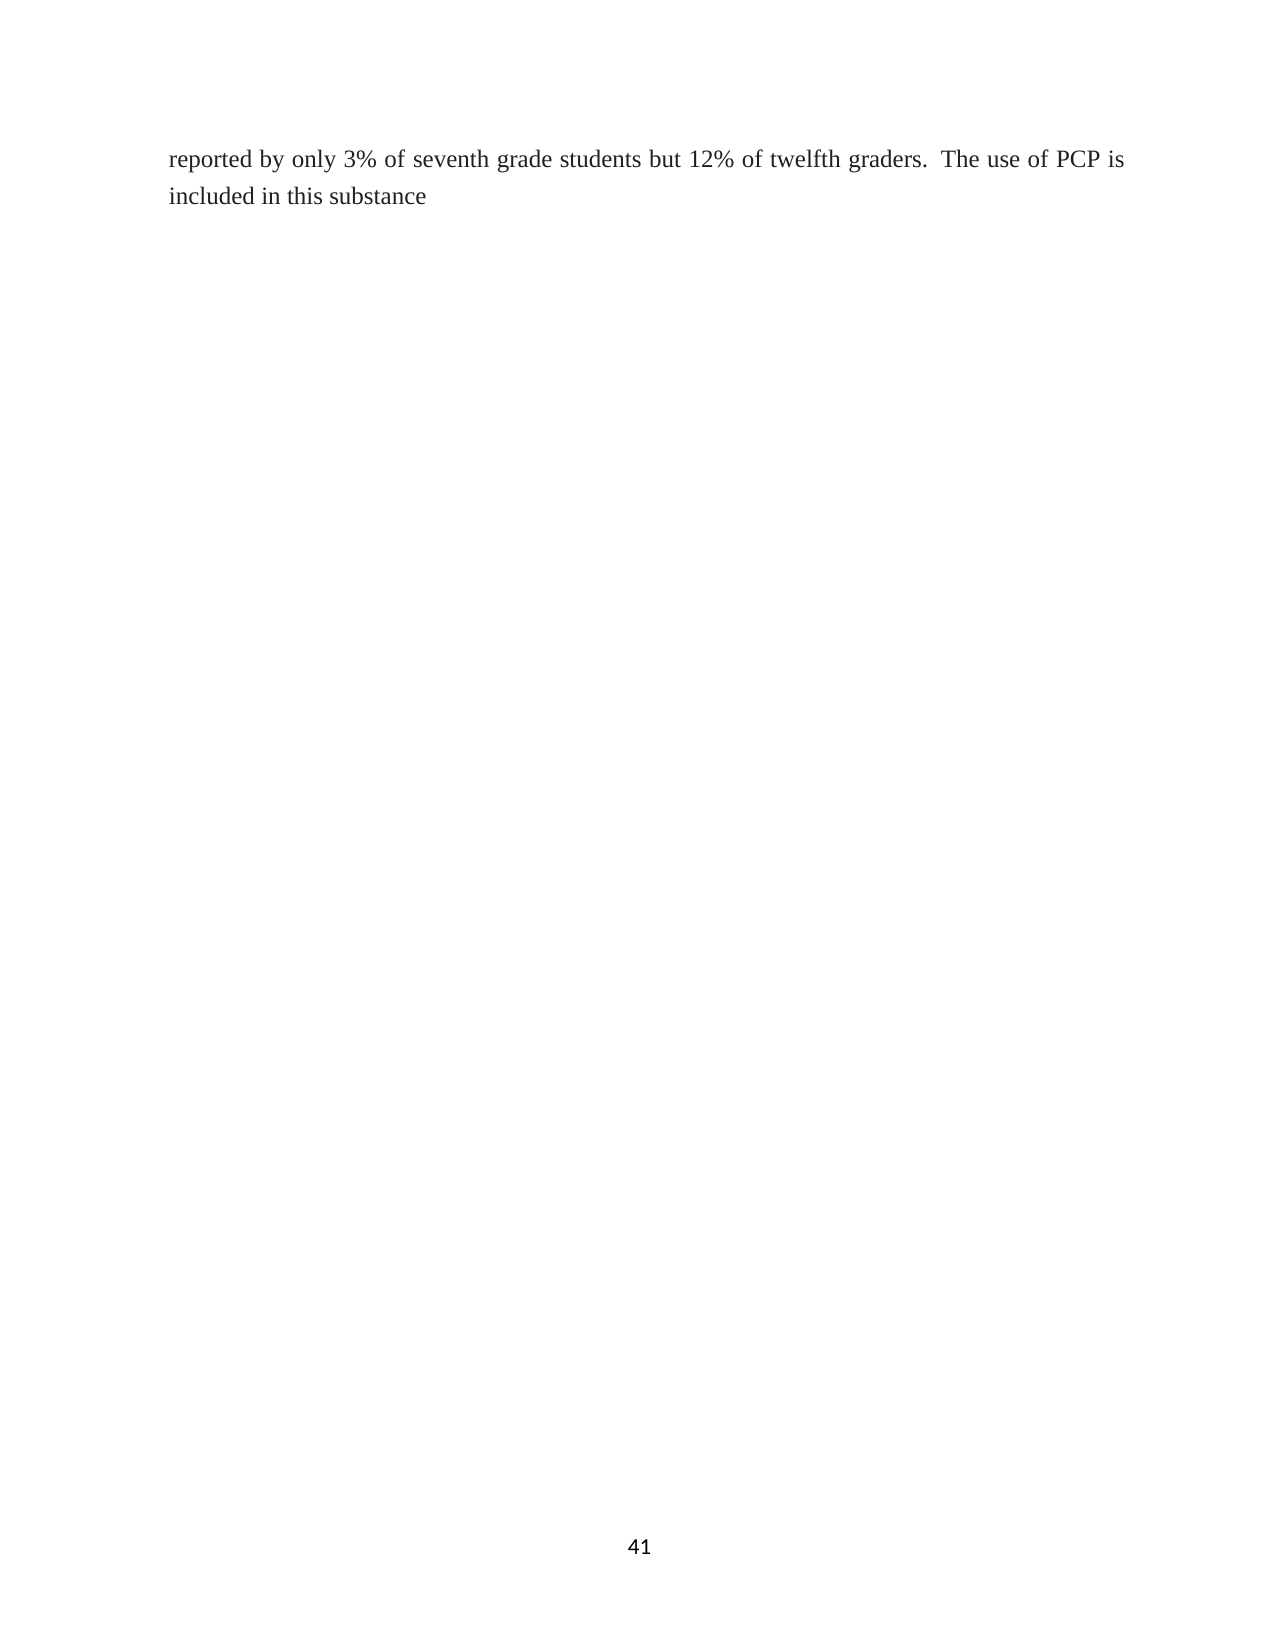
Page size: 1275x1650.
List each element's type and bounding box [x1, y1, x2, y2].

text [169, 144, 1125, 210]
